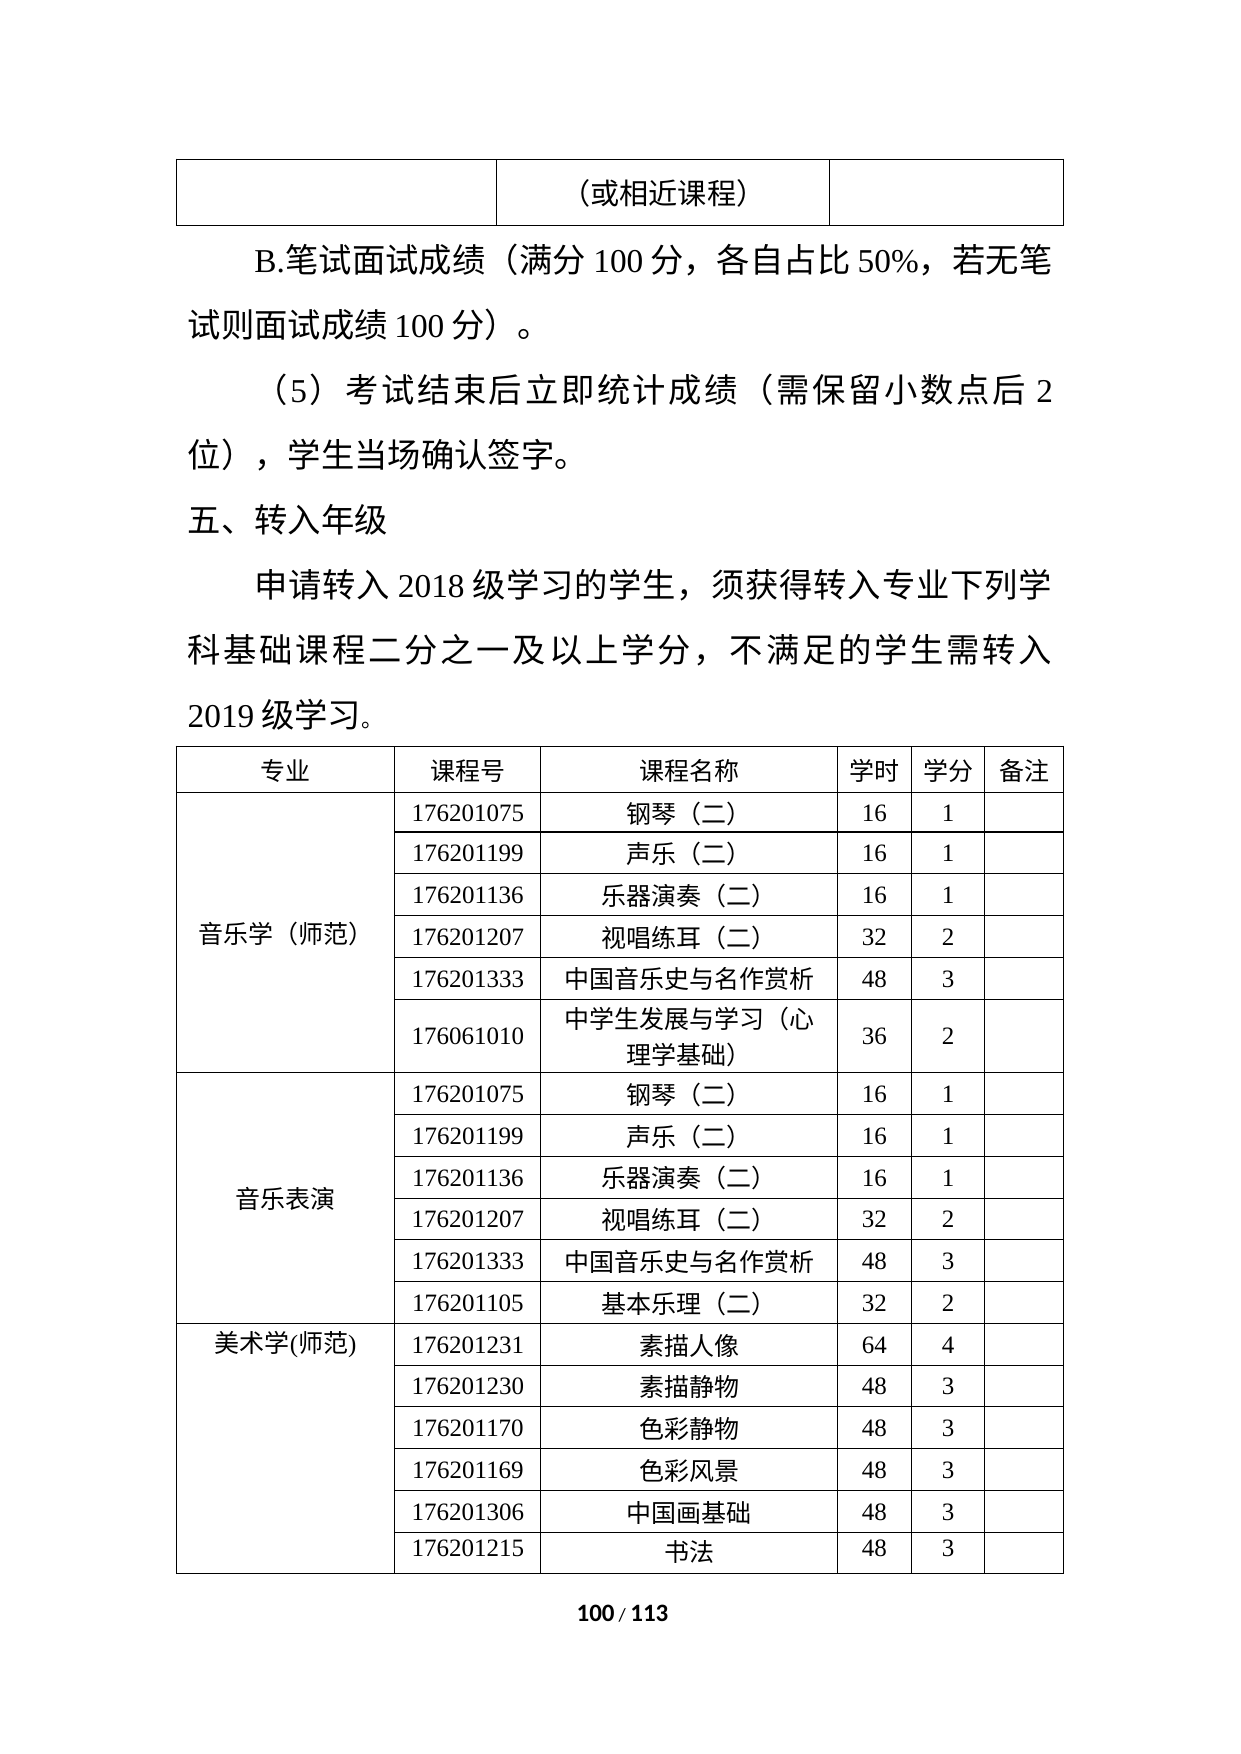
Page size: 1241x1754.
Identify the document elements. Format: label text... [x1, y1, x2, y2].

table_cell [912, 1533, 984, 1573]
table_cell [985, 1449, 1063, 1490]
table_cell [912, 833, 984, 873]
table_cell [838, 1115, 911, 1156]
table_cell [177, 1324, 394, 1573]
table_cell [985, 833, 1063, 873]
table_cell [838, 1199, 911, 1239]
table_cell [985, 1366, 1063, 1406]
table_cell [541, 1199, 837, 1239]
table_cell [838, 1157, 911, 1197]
text （5）考试结束后立即统计成绩（需保留小数点后2位），学生当场确认签字。 [187, 356, 1053, 486]
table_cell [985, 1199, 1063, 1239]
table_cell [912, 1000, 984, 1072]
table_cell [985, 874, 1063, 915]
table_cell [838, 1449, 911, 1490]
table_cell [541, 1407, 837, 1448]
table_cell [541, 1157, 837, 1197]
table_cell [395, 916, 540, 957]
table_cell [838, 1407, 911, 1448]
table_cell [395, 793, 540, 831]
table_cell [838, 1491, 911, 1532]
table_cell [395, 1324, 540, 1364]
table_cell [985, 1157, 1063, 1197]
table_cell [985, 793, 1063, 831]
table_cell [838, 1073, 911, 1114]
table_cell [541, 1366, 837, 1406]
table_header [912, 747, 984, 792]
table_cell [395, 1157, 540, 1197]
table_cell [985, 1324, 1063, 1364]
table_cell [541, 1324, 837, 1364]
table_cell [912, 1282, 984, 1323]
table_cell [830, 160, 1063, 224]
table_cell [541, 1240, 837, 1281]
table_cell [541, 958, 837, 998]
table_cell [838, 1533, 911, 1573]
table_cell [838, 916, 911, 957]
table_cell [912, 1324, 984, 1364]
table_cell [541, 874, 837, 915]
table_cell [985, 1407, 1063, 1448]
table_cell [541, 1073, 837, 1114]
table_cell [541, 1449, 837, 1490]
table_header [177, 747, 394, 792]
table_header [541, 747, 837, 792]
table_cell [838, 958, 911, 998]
text 五、转入年级 [187, 486, 1053, 551]
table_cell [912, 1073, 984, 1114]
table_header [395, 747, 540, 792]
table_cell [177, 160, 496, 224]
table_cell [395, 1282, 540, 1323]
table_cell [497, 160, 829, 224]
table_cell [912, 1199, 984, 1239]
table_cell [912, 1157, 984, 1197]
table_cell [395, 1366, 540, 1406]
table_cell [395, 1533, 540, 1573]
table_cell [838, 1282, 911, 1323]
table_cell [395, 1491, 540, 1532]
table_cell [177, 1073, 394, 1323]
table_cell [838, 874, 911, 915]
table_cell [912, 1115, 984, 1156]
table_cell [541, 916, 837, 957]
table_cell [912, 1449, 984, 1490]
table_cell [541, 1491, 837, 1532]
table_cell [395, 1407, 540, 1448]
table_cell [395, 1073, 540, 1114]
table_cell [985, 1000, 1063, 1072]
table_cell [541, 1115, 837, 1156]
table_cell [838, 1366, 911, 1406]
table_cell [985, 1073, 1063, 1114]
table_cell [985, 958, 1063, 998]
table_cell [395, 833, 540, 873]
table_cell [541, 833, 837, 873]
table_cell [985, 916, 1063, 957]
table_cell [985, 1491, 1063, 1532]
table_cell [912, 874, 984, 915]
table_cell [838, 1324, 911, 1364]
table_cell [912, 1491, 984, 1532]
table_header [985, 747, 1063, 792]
text B.笔试面试成绩（满分100分，各自占比50%，若无笔试则面试成绩100分）。 [187, 226, 1053, 356]
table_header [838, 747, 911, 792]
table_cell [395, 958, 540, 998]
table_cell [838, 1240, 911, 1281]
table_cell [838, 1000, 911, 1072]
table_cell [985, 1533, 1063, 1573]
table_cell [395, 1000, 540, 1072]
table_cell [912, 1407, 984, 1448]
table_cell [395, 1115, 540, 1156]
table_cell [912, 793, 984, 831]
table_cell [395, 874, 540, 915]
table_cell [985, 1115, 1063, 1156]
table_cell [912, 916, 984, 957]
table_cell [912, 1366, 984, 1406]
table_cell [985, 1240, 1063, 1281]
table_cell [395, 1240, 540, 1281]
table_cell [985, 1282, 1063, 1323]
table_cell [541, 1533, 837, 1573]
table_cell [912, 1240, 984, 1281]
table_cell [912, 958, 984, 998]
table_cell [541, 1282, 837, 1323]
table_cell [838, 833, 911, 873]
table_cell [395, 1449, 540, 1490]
text 申请转入2018级学习的学生，须获得转入专业下列学科基础课程二分之一及以上学分，不满足的学生需转入2019级学习。 [187, 551, 1053, 746]
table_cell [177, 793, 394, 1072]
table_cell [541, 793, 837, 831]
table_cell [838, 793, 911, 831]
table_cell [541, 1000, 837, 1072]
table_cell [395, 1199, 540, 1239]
